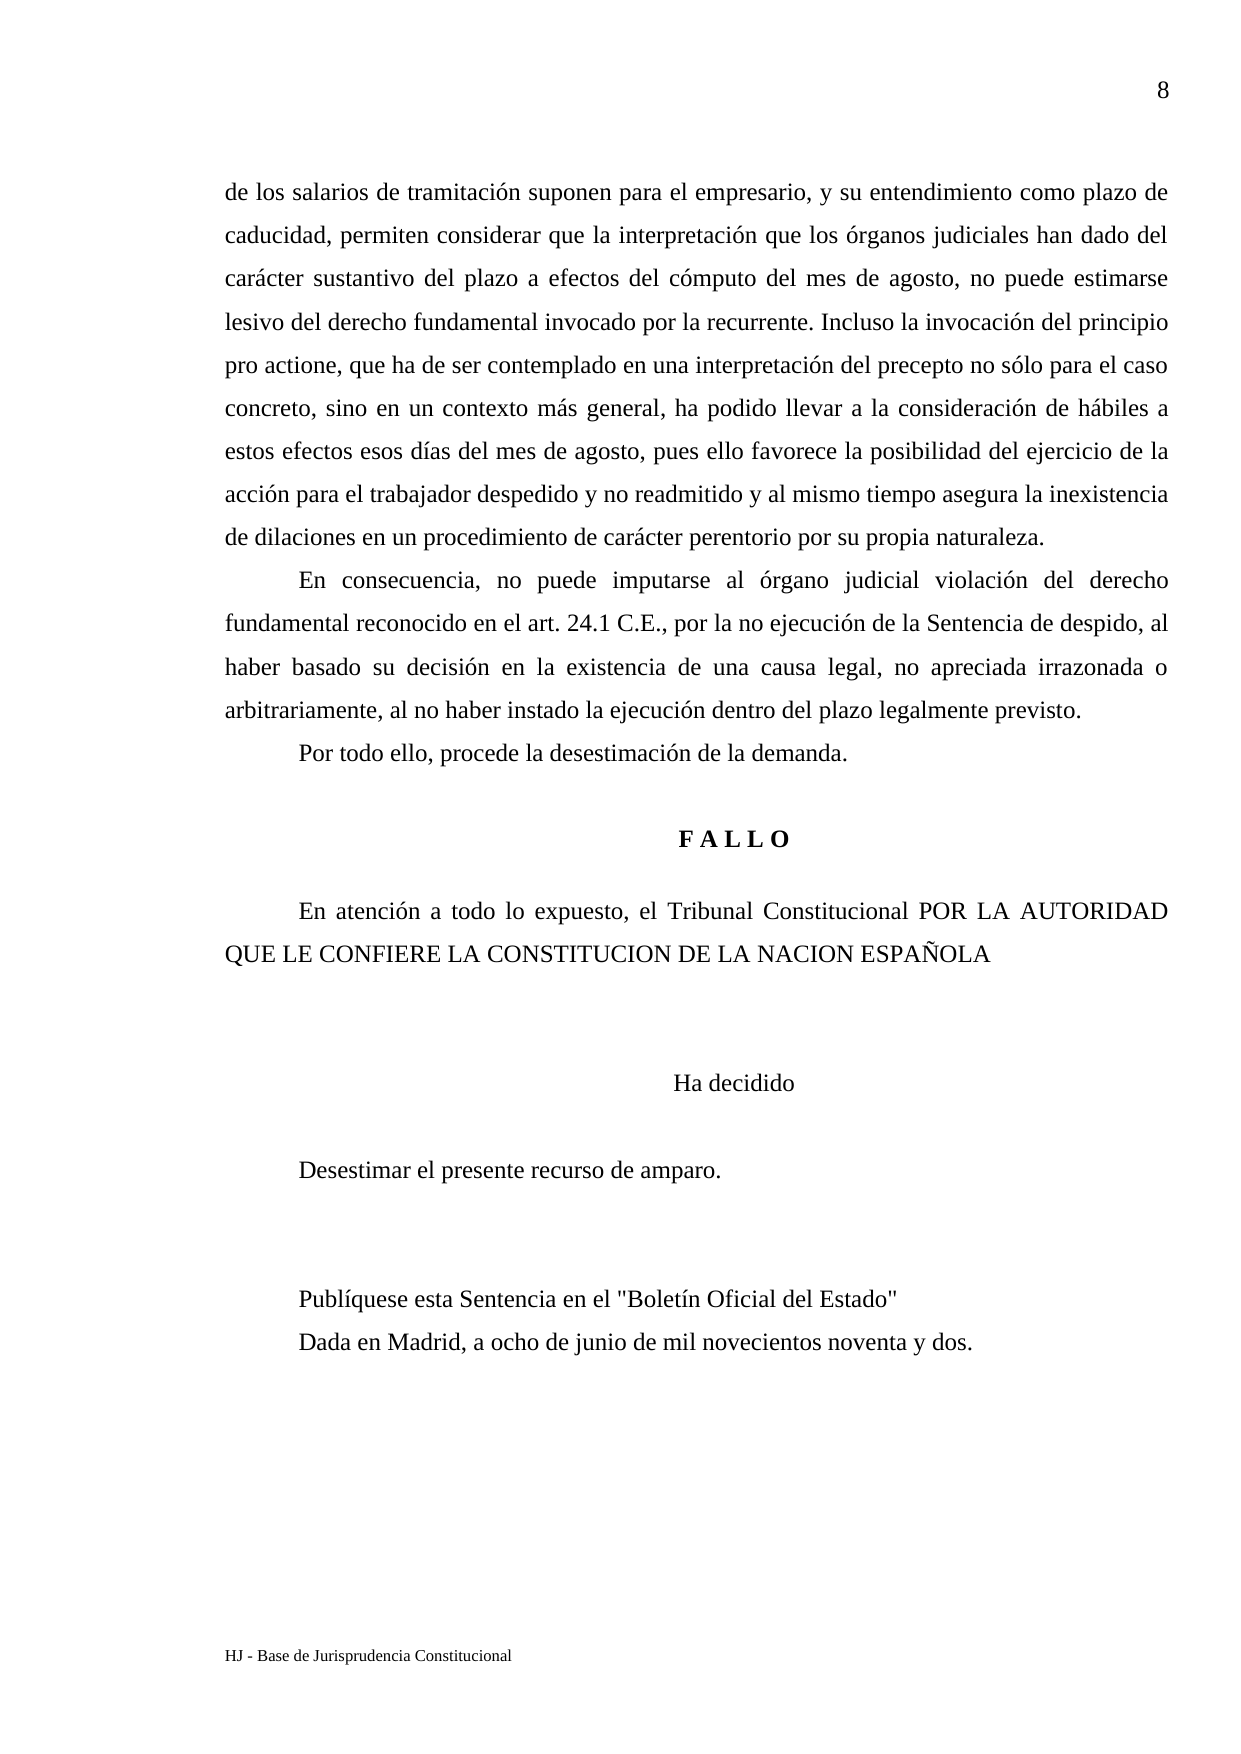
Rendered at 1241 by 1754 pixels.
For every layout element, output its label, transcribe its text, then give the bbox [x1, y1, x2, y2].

text Ha decidido [224, 1068, 1169, 1097]
text Dada en Madrid, a ocho de junio de mil novecientos noventa y dos. [224, 1327, 1169, 1356]
text En atención a todo lo expuesto, el Tribunal Constitucional POR LA AUTORIDAD QUE LE CONFIERE LA CONSTITUCION DE LA NACION ESPAÑOLA [224, 896, 1169, 968]
text Publíquese esta Sentencia en el "Boletín Oficial del Estado" [224, 1284, 1169, 1313]
text Por todo ello, procede la desestimación de la demanda. [224, 738, 1169, 767]
subtitle F A L L O [224, 824, 1169, 853]
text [224, 177, 1169, 551]
text Desestimar el presente recurso de amparo. [224, 1155, 1169, 1183]
text En consecuencia, no puede imputarse al órgano judicial violación del derecho fundamental reconocido en el art. 24.1 C.E., por la no ejecución de la Sentencia de despido, al haber basado su decisión en la existencia de una causa legal, no apreciada irrazonada o arbitrariamente, al no haber instado la ejecución dentro del plazo legalmente previsto. [224, 565, 1169, 723]
